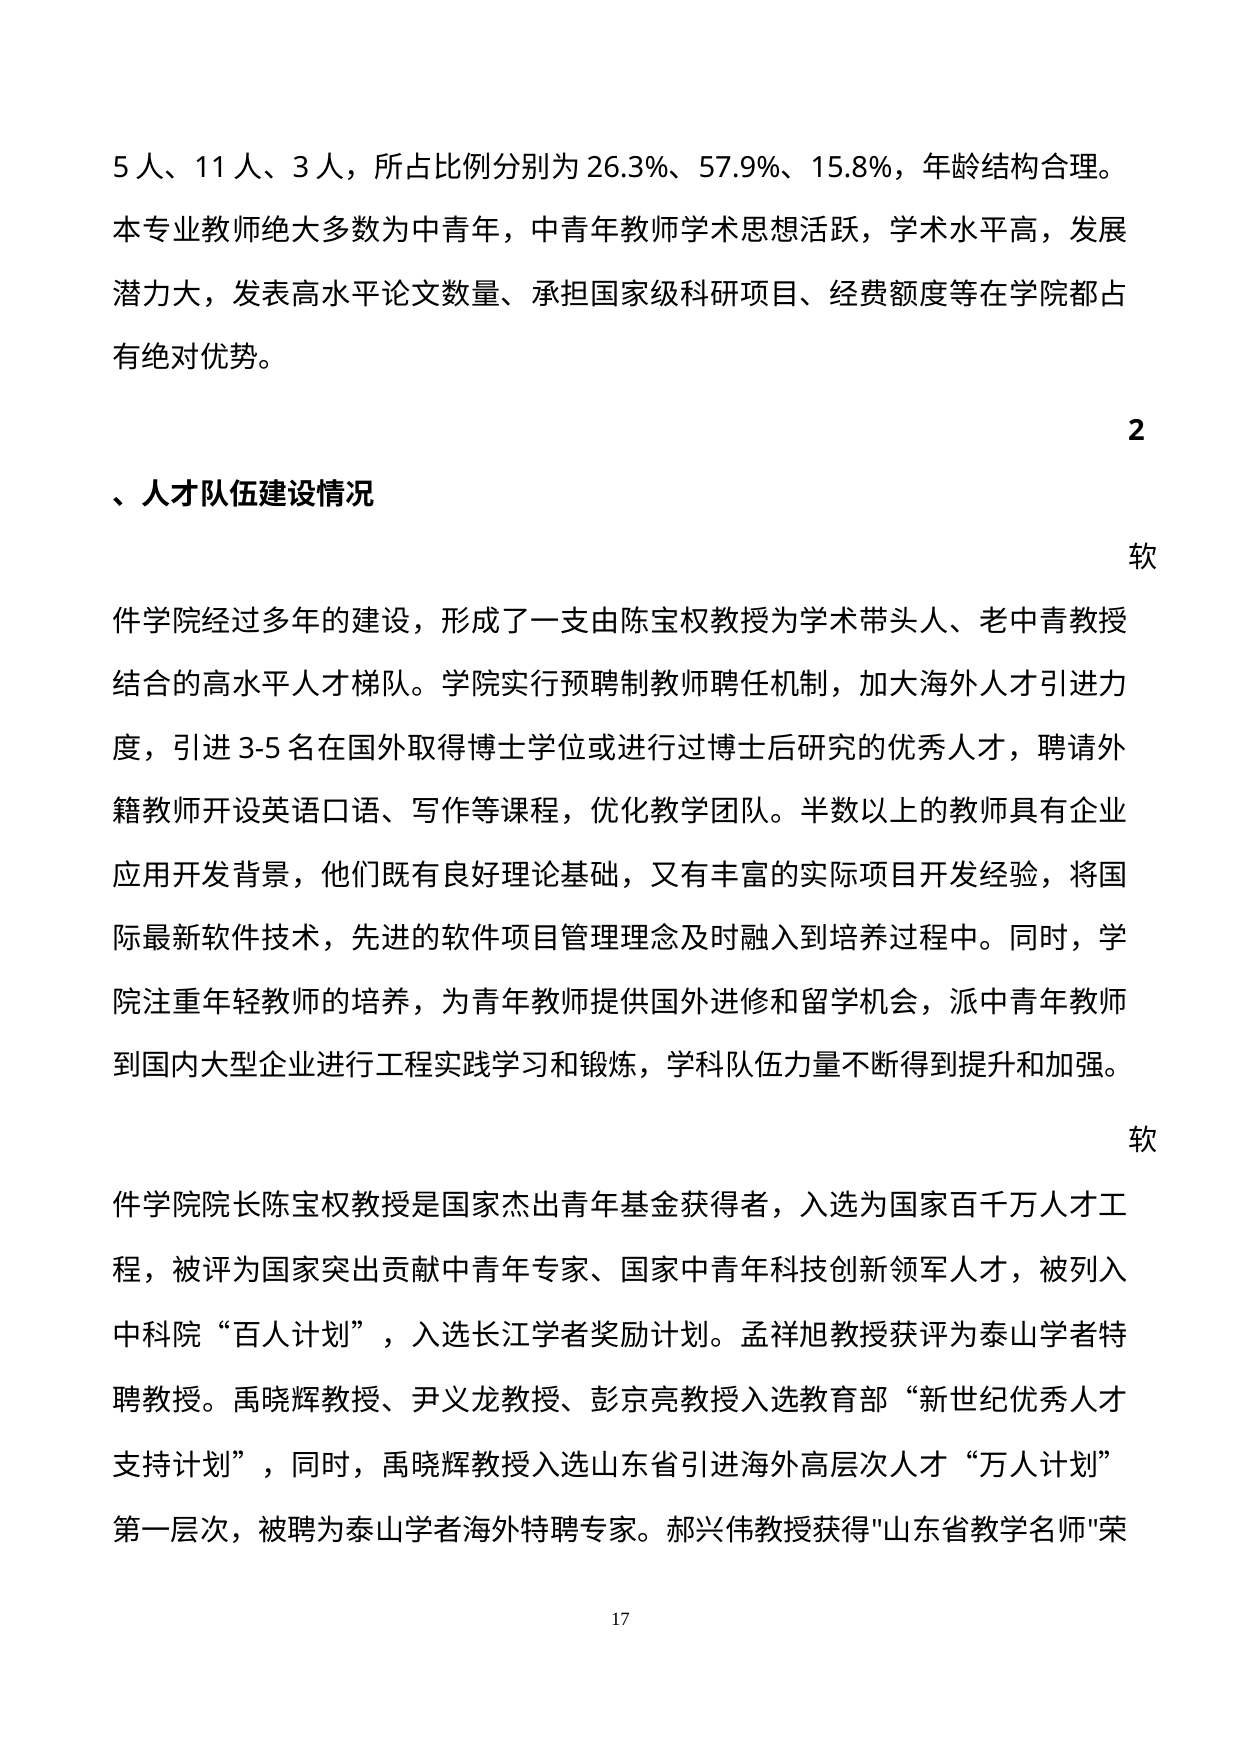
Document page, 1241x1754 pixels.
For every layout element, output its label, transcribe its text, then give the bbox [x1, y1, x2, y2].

text 软件学院经过多年的建设，形成了一支由陈宝权教授为学术带头人、老中青教授结合的高水平人才梯队。学院实行预聘制教师聘任机制，加大海外人才引进力度，引进3-5名在国外取得博士学位或进行过博士后研究的优秀人才，聘请外籍教师开设英语口语、写作等课程，优化教学团队。半数以上的教师具有企业应用开发背景，他们既有良好理论基础，又有丰富的实际项目开发经验，将国际最新软件技术，先进的软件项目管理理念及时融入到培养过程中。同时，学院注重年轻教师的培养，为青年教师提供国外进修和留学机会，派中青年教师到国内大型企业进行工程实践学习和锻炼，学科队伍力量不断得到提升和加强。 [112, 534, 1128, 1084]
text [112, 1105, 1128, 1560]
text 2、人才队伍建设情况 [112, 410, 1128, 513]
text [112, 143, 1128, 376]
